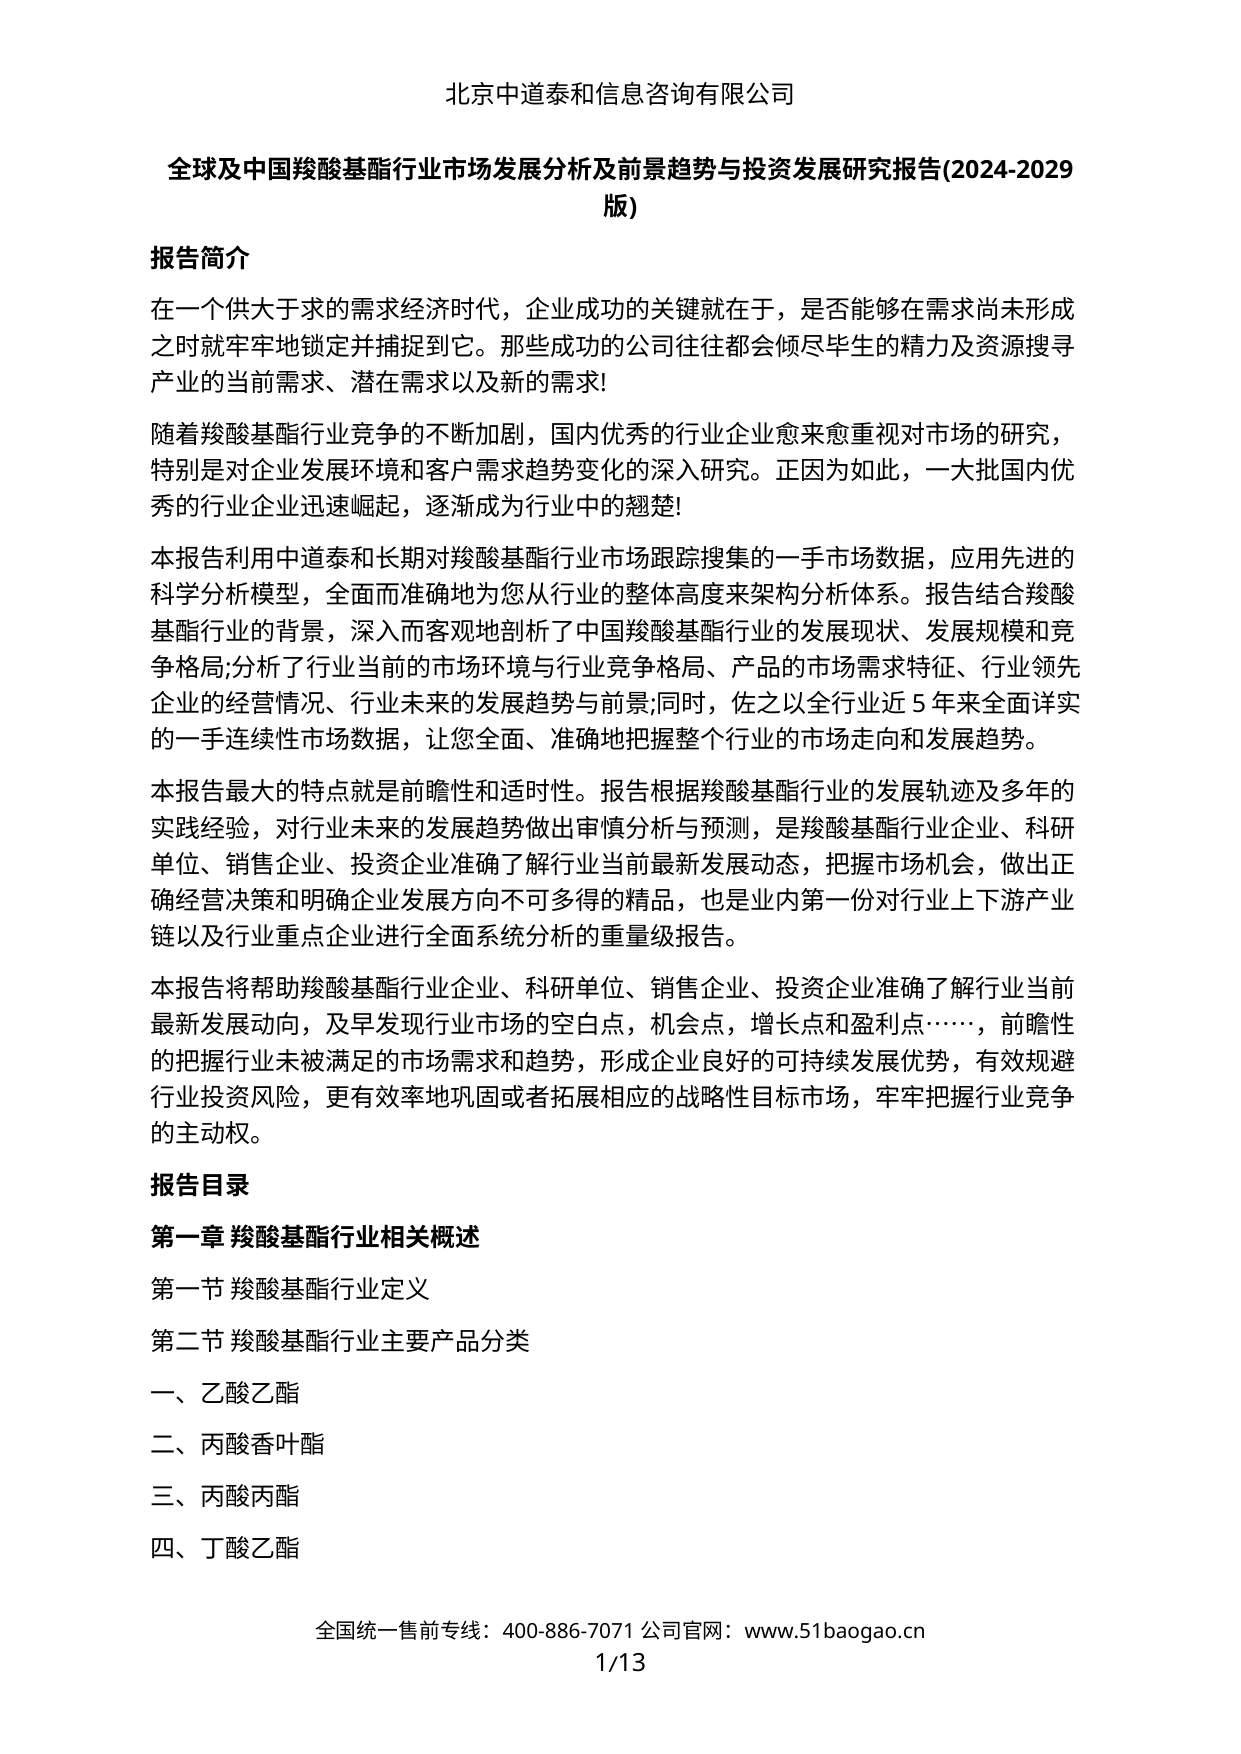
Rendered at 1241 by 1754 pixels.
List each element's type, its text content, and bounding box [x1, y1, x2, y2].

text 本报告利用中道泰和长期对羧酸基酯行业市场跟踪搜集的一手市场数据，应用先进的科学分析模型，全面而准确地为您从行业的整体高度来架构分析体系。报告结合羧酸基酯行业的背景，深入而客观地剖析了中国羧酸基酯行业的发展现状、发展规模和竞争格局;分析了行业当前的市场环境与行业竞争格局、产品的市场需求特征、行业领先企业的经营情况、行业未来的发展趋势与前景;同时，佐之以全行业近5年来全面详实的一手连续性市场数据，让您全面、准确地把握整个行业的市场走向和发展趋势。 [150, 539, 1090, 756]
text 一、乙酸乙酯 [150, 1373, 1090, 1409]
text 第二节 羧酸基酯行业主要产品分类 [150, 1321, 1090, 1357]
text 全球及中国羧酸基酯行业市场发展分析及前景趋势与投资发展研究报告(2024-2029版) [150, 150, 1090, 222]
text 第一章 羧酸基酯行业相关概述 [150, 1217, 1090, 1254]
text 随着羧酸基酯行业竞争的不断加剧，国内优秀的行业企业愈来愈重视对市场的研究，特别是对企业发展环境和客户需求趋势变化的深入研究。正因为如此，一大批国内优秀的行业企业迅速崛起，逐渐成为行业中的翘楚! [150, 414, 1090, 523]
text 三、丙酸丙酯 [150, 1477, 1090, 1513]
text 本报告将帮助羧酸基酯行业企业、科研单位、销售企业、投资企业准确了解行业当前最新发展动向，及早发现行业市场的空白点，机会点，增长点和盈利点……，前瞻性的把握行业未被满足的市场需求和趋势，形成企业良好的可持续发展优势，有效规避行业投资风险，更有效率地巩固或者拓展相应的战略性目标市场，牢牢把握行业竞争的主动权。 [150, 969, 1090, 1150]
text 四、丁酸乙酯 [150, 1529, 1090, 1565]
text 报告目录 [150, 1166, 1090, 1202]
text 二、丙酸香叶酯 [150, 1425, 1090, 1461]
text 报告简介 [150, 238, 1090, 274]
text 第一节 羧酸基酯行业定义 [150, 1269, 1090, 1306]
text 在一个供大于求的需求经济时代，企业成功的关键就在于，是否能够在需求尚未形成之时就牢牢地锁定并捕捉到它。那些成功的公司往往都会倾尽毕生的精力及资源搜寻产业的当前需求、潜在需求以及新的需求! [150, 290, 1090, 399]
text 本报告最大的特点就是前瞻性和适时性。报告根据羧酸基酯行业的发展轨迹及多年的实践经验，对行业未来的发展趋势做出审慎分析与预测，是羧酸基酯行业企业、科研单位、销售企业、投资企业准确了解行业当前最新发展动态，把握市场机会，做出正确经营决策和明确企业发展方向不可多得的精品，也是业内第一份对行业上下游产业链以及行业重点企业进行全面系统分析的重量级报告。 [150, 772, 1090, 953]
